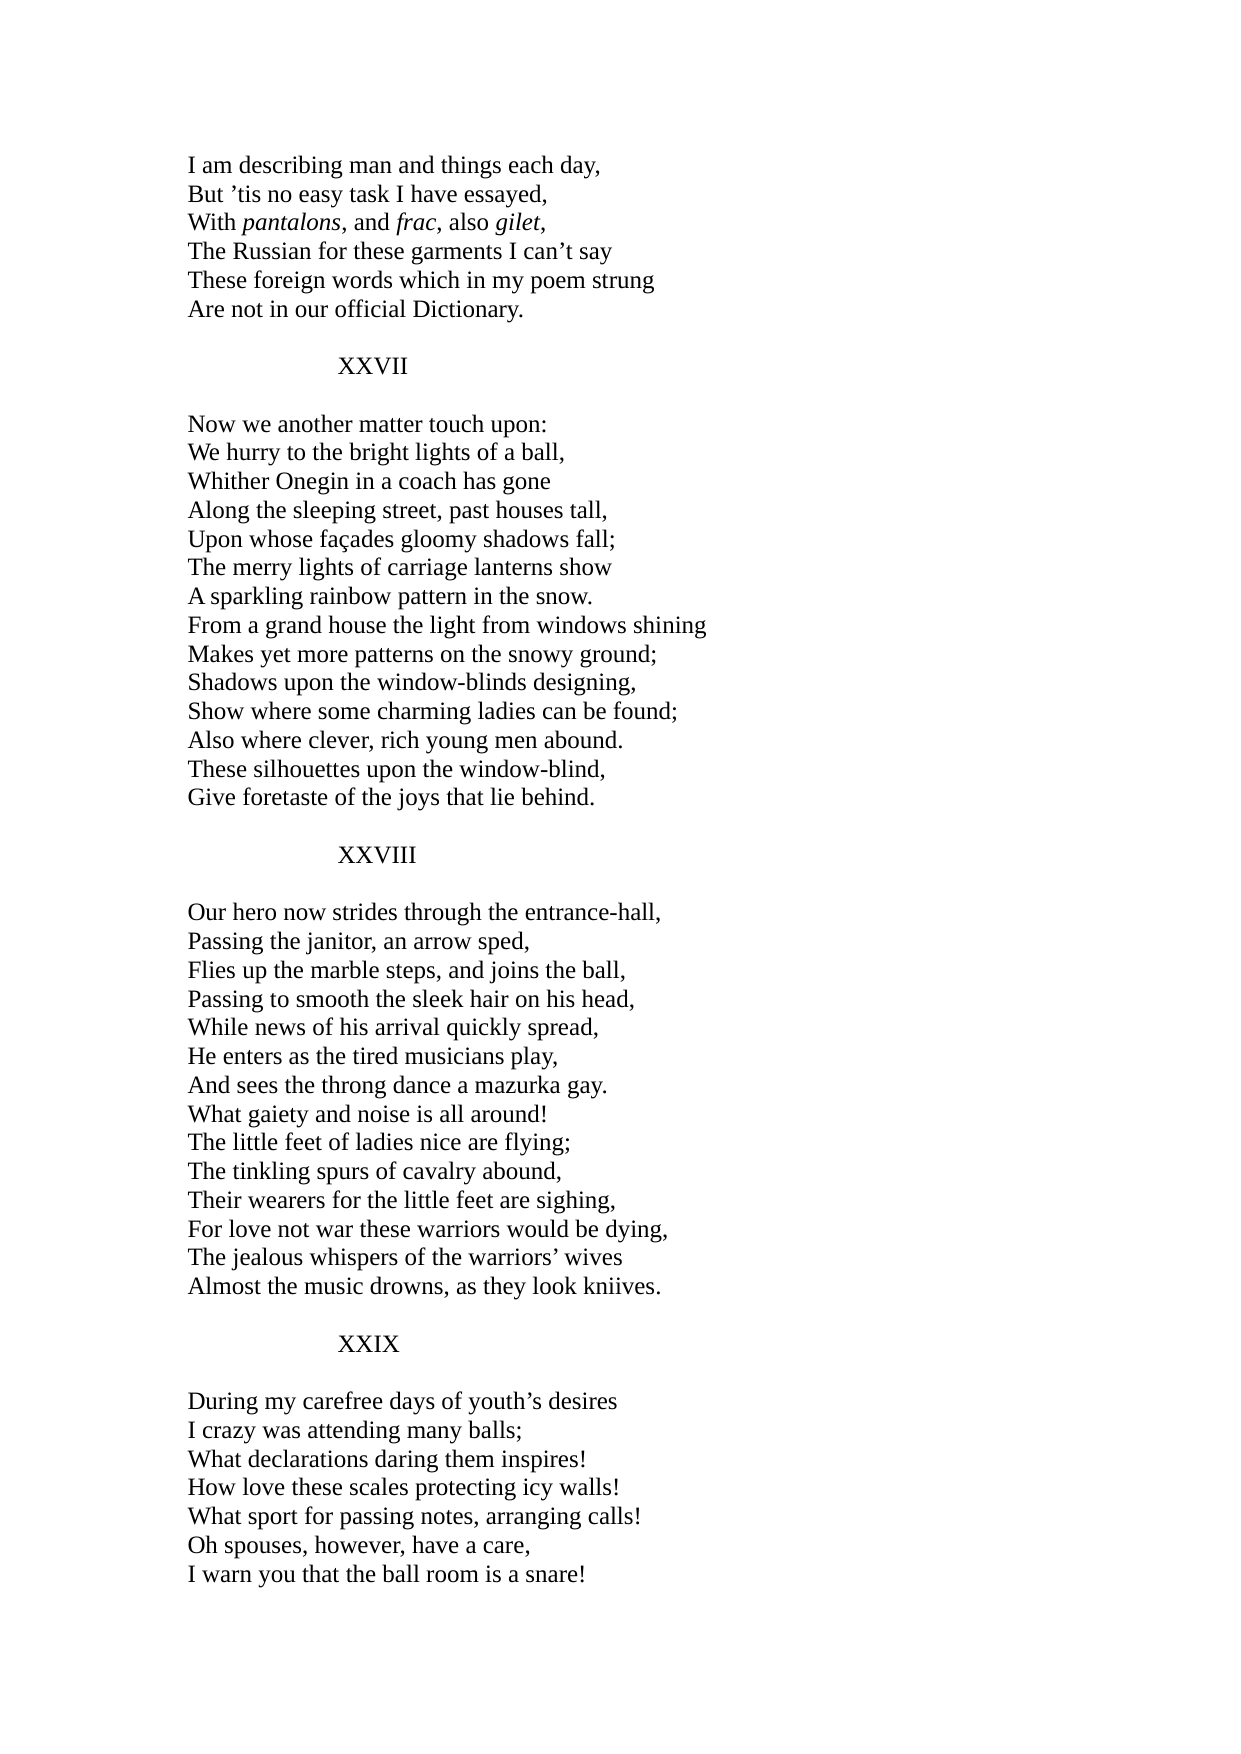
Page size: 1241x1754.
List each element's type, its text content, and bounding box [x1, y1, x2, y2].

text And sees the throng dance a mazurka gay. [187, 1070, 1053, 1099]
text The merry lights of carriage lanterns show [187, 552, 1053, 581]
text XXVIII [187, 840, 1053, 869]
text Upon whose façades gloomy shadows fall; [187, 524, 1053, 552]
text Give foretaste of the joys that lie behind. [187, 782, 1053, 811]
text Show where some charming ladies can be found; [187, 696, 1053, 725]
text What gaiety and noise is all around! [187, 1099, 1053, 1127]
text Passing the janitor, an arrow sped, [187, 926, 1053, 955]
text But ’tis no easy task I have essayed, [187, 179, 1053, 207]
text With pantalons, and frac, also gilet, [187, 207, 1053, 236]
text What sport for passing notes, arranging calls! [187, 1501, 1053, 1530]
text Passing to smooth the sleek hair on his head, [187, 984, 1053, 1012]
text Are not in our official Dictionary. [187, 294, 1053, 322]
text The Russian for these garments I can’t say [187, 236, 1053, 265]
text I warn you that the ball room is a snare! [187, 1559, 1053, 1587]
text From a grand house the light from windows shining [187, 610, 1053, 639]
text I crazy was attending many balls; [187, 1415, 1053, 1444]
text I am describing man and things each day, [187, 150, 1053, 179]
text XXIX [187, 1329, 1053, 1357]
text The little feet of ladies nice are flying; [187, 1127, 1053, 1156]
text XXVII [187, 351, 1053, 380]
text What declarations daring them inspires! How love these scales protecting icy walls! [187, 1444, 1053, 1501]
text Whither Onegin in a coach has gone [187, 466, 1053, 495]
text Shadows upon the window-blinds designing, [187, 667, 1053, 696]
text We hurry to the bright lights of a ball, [187, 437, 1053, 466]
text Oh spouses, however, have a care, [187, 1530, 1053, 1559]
text Also where clever, rich young men abound. [187, 725, 1053, 754]
text The tinkling spurs of cavalry abound, [187, 1156, 1053, 1185]
text The jealous whispers of the warriors’ wives [187, 1242, 1053, 1271]
text Makes yet more patterns on the snowy ground; [187, 639, 1053, 667]
text While news of his arrival quickly spread, [187, 1012, 1053, 1041]
text Flies up the marble steps, and joins the ball, [187, 955, 1053, 984]
text He enters as the tired musicians play, [187, 1041, 1053, 1070]
text These silhouettes upon the window-blind, [187, 754, 1053, 782]
text These foreign words which in my poem strung [187, 265, 1053, 294]
text A sparkling rainbow pattern in the snow. [187, 581, 1053, 610]
text Our hero now strides through the entrance-hall, [187, 897, 1053, 926]
text During my carefree days of youth’s desires [187, 1386, 1053, 1415]
text Now we another matter touch upon: [187, 409, 1053, 437]
text For love not war these warriors would be dying, [187, 1214, 1053, 1242]
text Along the sleeping street, past houses tall, [187, 495, 1053, 524]
text Almost the music drowns, as they look kniives. [187, 1271, 1053, 1300]
text Their wearers for the little feet are sighing, [187, 1185, 1053, 1214]
